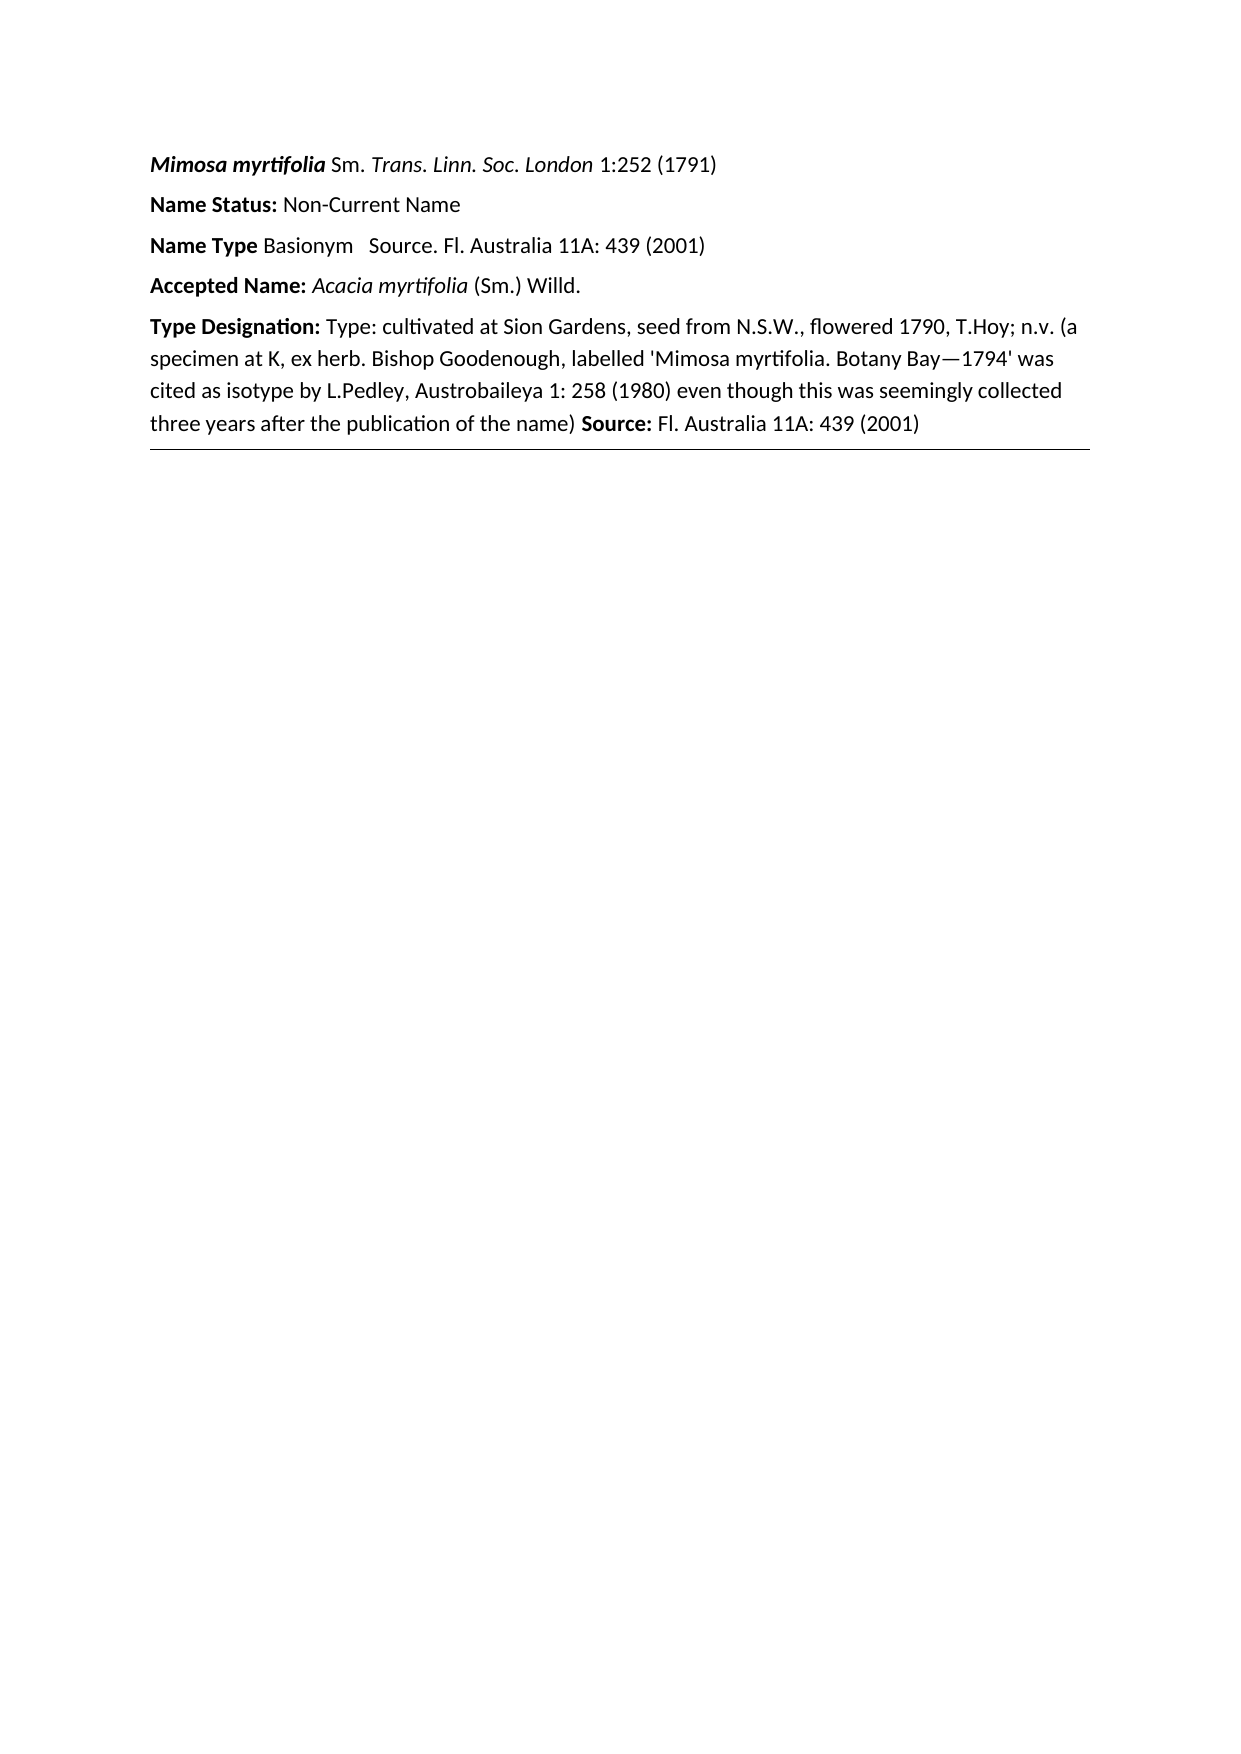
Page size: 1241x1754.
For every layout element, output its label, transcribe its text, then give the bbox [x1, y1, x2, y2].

text Name Type Basionym Source. Fl. Australia 11A: 439 (2001) [150, 231, 1090, 259]
text Mimosa myrtifolia Sm. Trans. Linn. Soc. London 1:252 (1791) [150, 150, 1090, 178]
text Name Status: Non-Current Name [150, 191, 1090, 218]
text Type Designation: Type: cultivated at Sion Gardens, seed from N.S.W., flowered 1790, T.Hoy; n.v. (a specimen at K, ex herb. Bishop Goodenough, labelled 'Mimosa myrtifolia. Botany Bay—1794' was cited as isotype by L.Pedley, Austrobaileya 1: 258 (1980) even though this was seemingly collected three years after the publication of the name) Source: Fl. Australia 11A: 439 (2001) [150, 312, 1090, 437]
text Accepted Name: Acacia myrtifolia (Sm.) Willd. [150, 272, 1090, 299]
